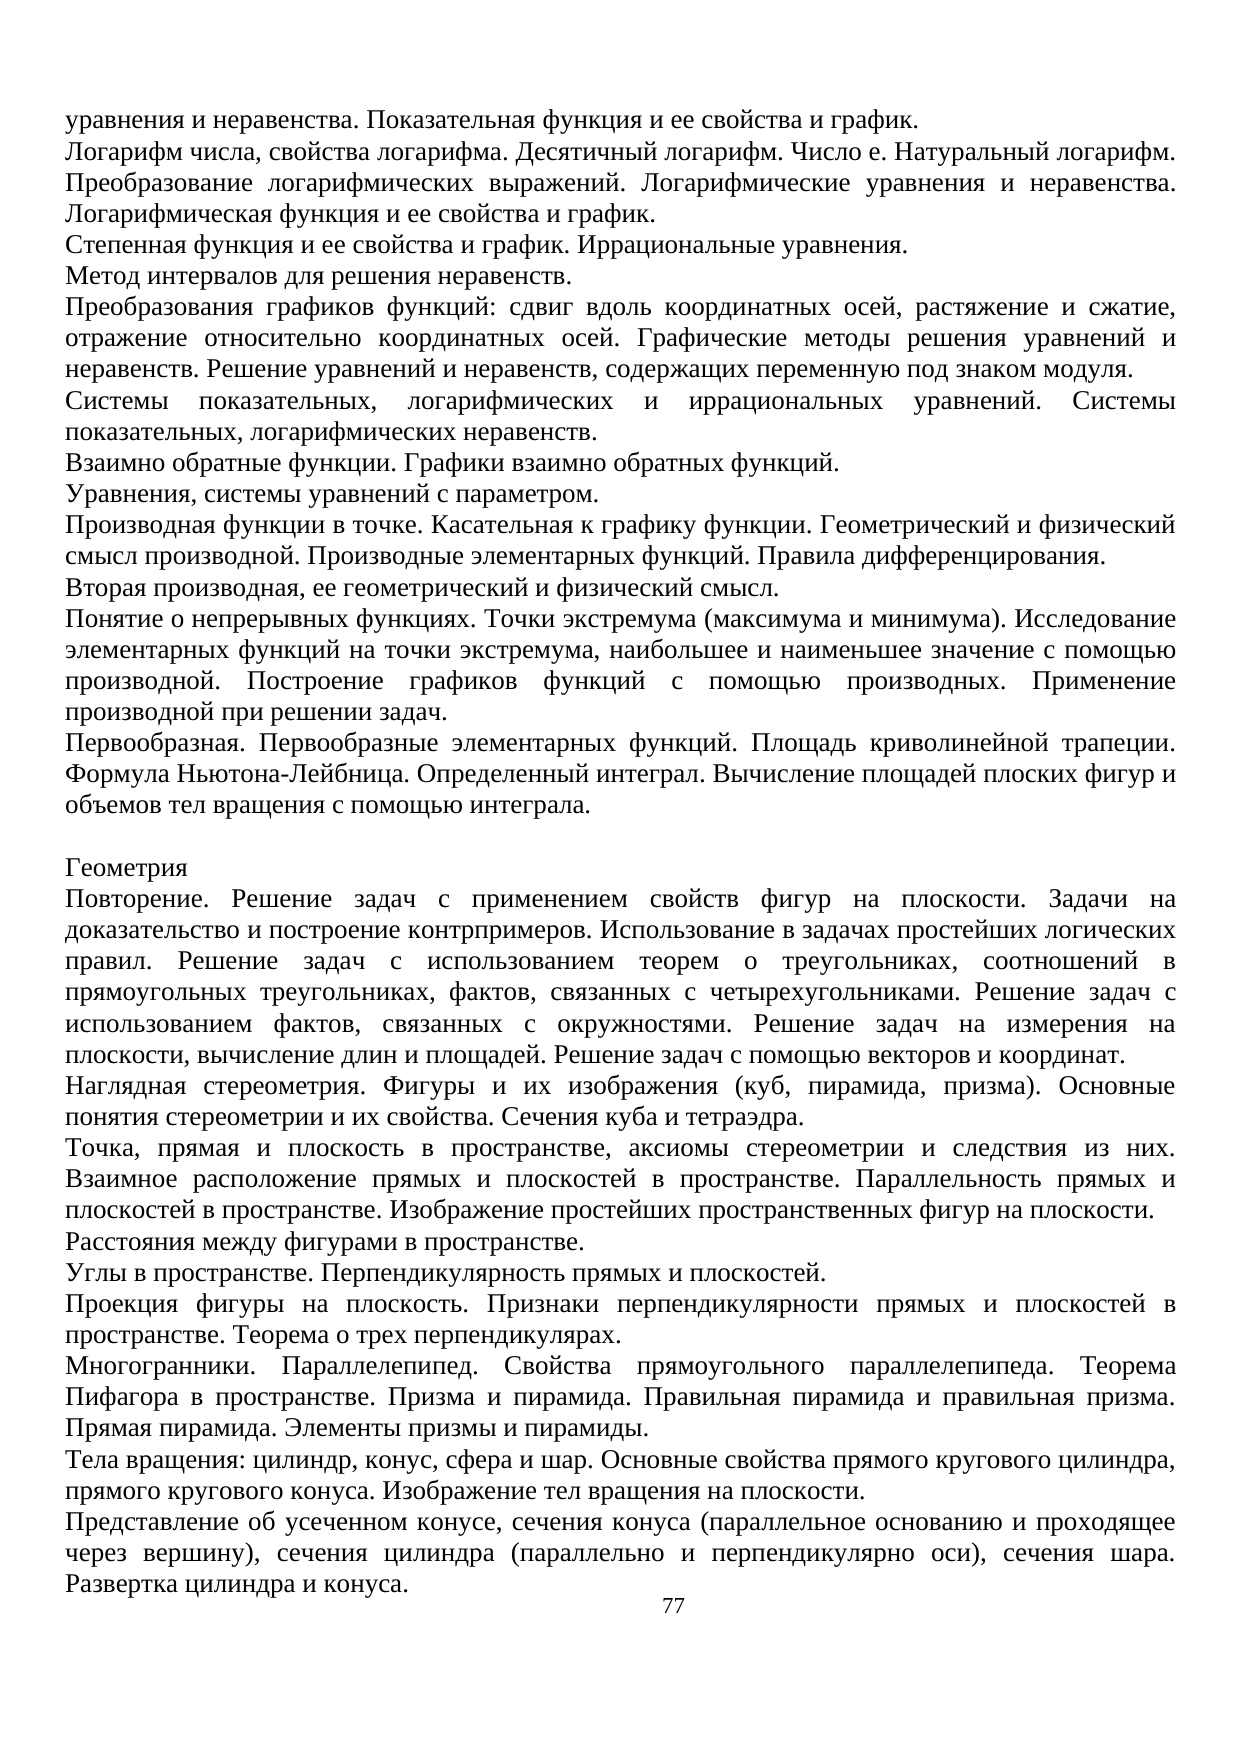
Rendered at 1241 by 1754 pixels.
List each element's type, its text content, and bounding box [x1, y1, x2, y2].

text Первообразная. Первообразные элементарных функций. Площадь криволинейной трапеции. Формула Ньютона-Лейбница. Определенный интеграл. Вычисление площадей плоских фигур и объемов тел вращения с помощью интеграла. [65, 726, 1178, 820]
text Точка, прямая и плоскость в пространстве, аксиомы стереометрии и следствия из них. Взаимное расположение прямых и плоскостей в пространстве. Параллельность прямых и плоскостей в пространстве. Изображение простейших пространственных фигур на плоскости. [65, 1131, 1178, 1225]
text Расстояния между фигурами в пространстве. [65, 1225, 1178, 1256]
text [65, 103, 1178, 134]
text Многогранники. Параллелепипед. Свойства прямоугольного параллелепипеда. Теорема Пифагора в пространстве. Призма и пирамида. Правильная пирамида и правильная призма. Прямая пирамида. Элементы призмы и пирамиды. [65, 1349, 1178, 1443]
text Взаимно обратные функции. Графики взаимно обратных функций. [65, 446, 1178, 477]
text Понятие о непрерывных функциях. Точки экстремума (максимума и минимума). Исследование элементарных функций на точки экстремума, наибольшее и наименьшее значение с помощью производной. Построение графиков функций с помощью производных. Применение производной при решении задач. [65, 602, 1178, 726]
text Логарифм числа, свойства логарифма. Десятичный логарифм. Число е. Натуральный логарифм. Преобразование логарифмических выражений. Логарифмические уравнения и неравенства. Логарифмическая функция и ее свойства и график. [65, 134, 1178, 228]
text Углы в пространстве. Перпендикулярность прямых и плоскостей. [65, 1256, 1178, 1287]
text Повторение. Решение задач с применением свойств фигур на плоскости. Задачи на доказательство и построение контрпримеров. Использование в задачах простейших логических правил. Решение задач с использованием теорем о треугольниках, соотношений в прямоугольных треугольниках, фактов, связанных с четырехугольниками. Решение задач с использованием фактов, связанных с окружностями. Решение задач на измерения на плоскости, вычисление длин и площадей. Решение задач с помощью векторов и координат. [65, 882, 1178, 1069]
text Метод интервалов для решения неравенств. [65, 259, 1178, 290]
text Степенная функция и ее свойства и график. Иррациональные уравнения. [65, 228, 1178, 259]
text Геометрия [65, 851, 1178, 882]
text Уравнения, системы уравнений с параметром. [65, 477, 1178, 508]
text Вторая производная, ее геометрический и физический смысл. [65, 571, 1178, 602]
text Системы показательных, логарифмических и иррациональных уравнений. Системы показательных, логарифмических неравенств. [65, 384, 1178, 446]
text Проекция фигуры на плоскость. Признаки перпендикулярности прямых и плоскостей в пространстве. Теорема о трех перпендикулярах. [65, 1287, 1178, 1349]
text Производная функции в точке. Касательная к графику функции. Геометрический и физический смысл производной. Производные элементарных функций. Правила дифференцирования. [65, 508, 1178, 571]
text Представление об усеченном конусе, сечения конуса (параллельное основанию и проходящее через вершину), сечения цилиндра (параллельно и перпендикулярно оси), сечения шара. Развертка цилиндра и конуса. [65, 1505, 1178, 1598]
text Тела вращения: цилиндр, конус, сфера и шар. Основные свойства прямого кругового цилиндра, прямого кругового конуса. Изображение тел вращения на плоскости. [65, 1443, 1178, 1505]
text Наглядная стереометрия. Фигуры и их изображения (куб, пирамида, призма). Основные понятия стереометрии и их свойства. Сечения куба и тетраэдра. [65, 1069, 1178, 1131]
text Преобразования графиков функций: сдвиг вдоль координатных осей, растяжение и сжатие, отражение относительно координатных осей. Графические методы решения уравнений и неравенств. Решение уравнений и неравенств, содержащих переменную под знаком модуля. [65, 290, 1178, 384]
